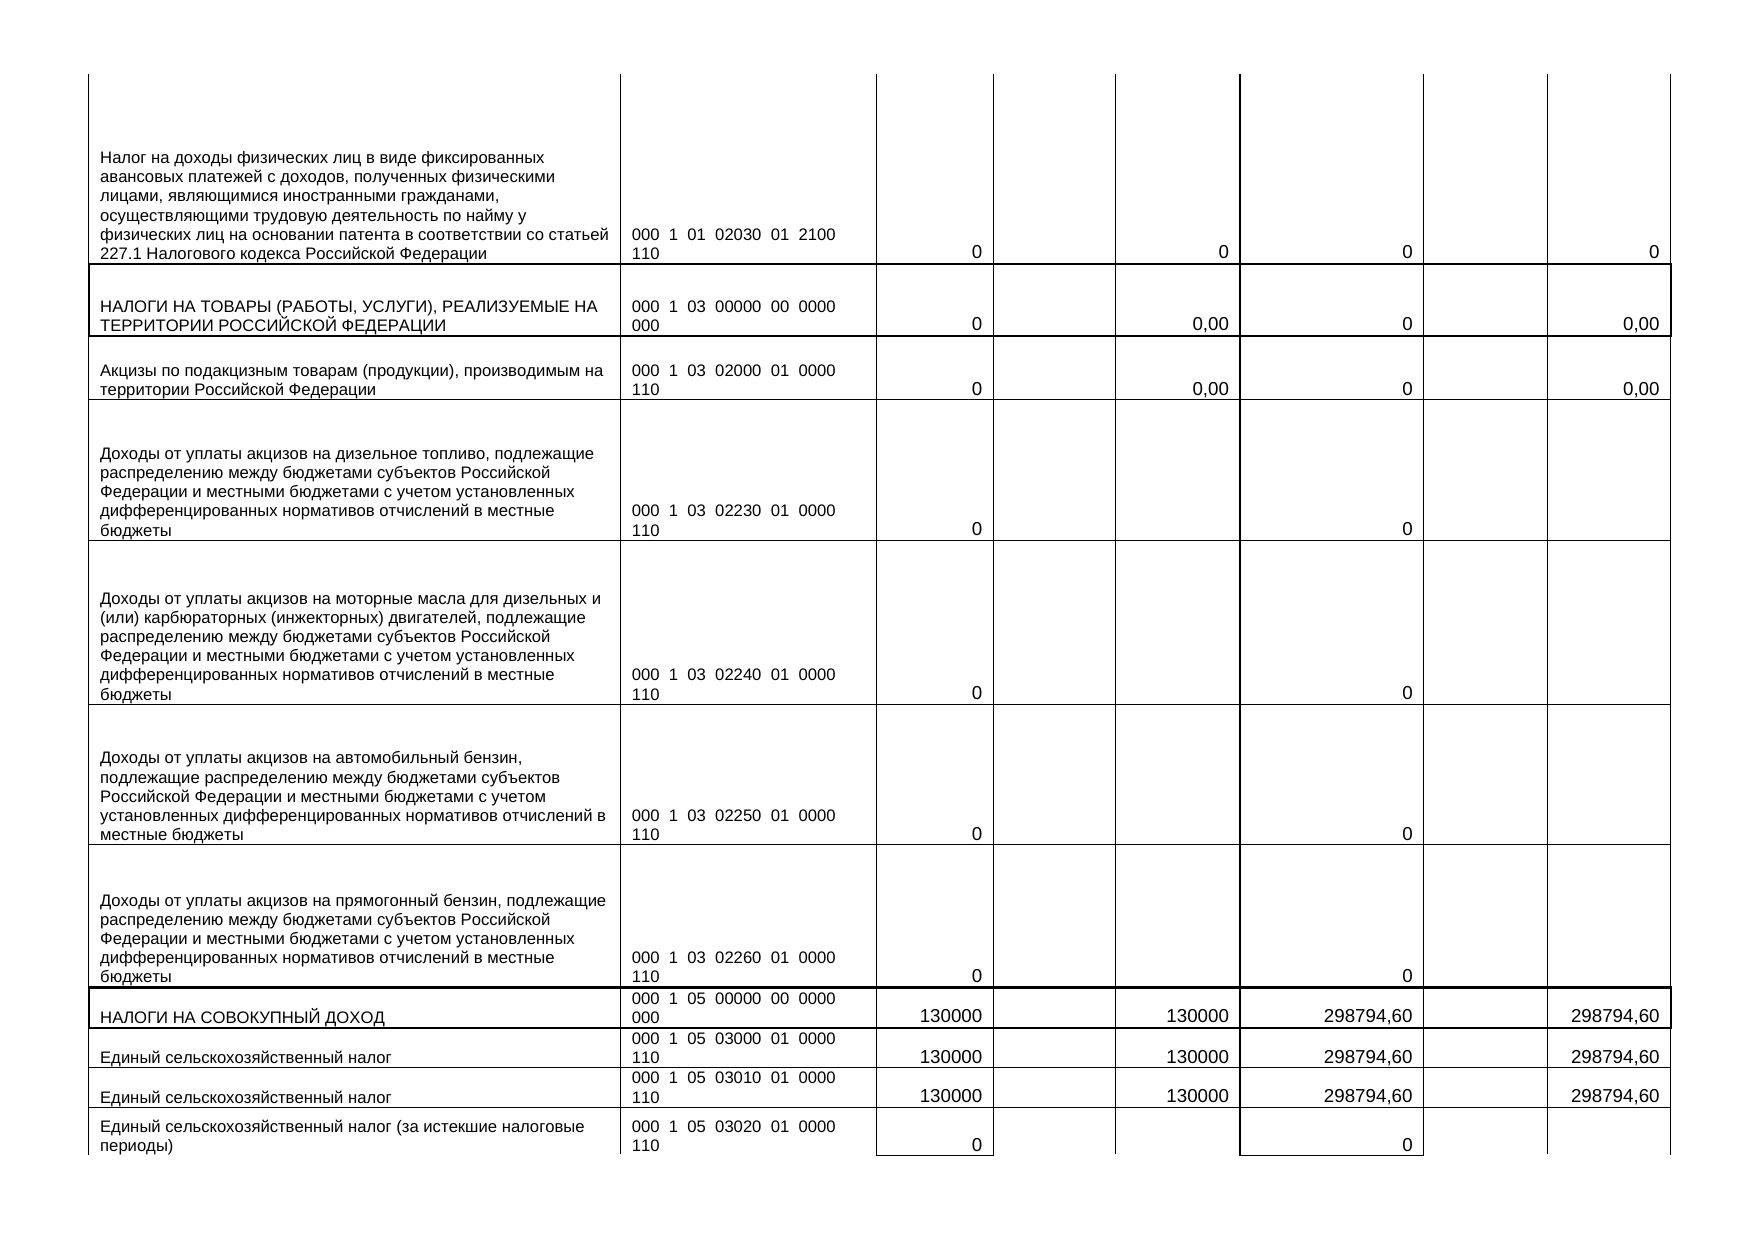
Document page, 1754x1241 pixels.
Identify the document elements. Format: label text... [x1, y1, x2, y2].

table_cell 0 [877, 1108, 993, 1155]
table_cell 130000 [877, 1029, 993, 1067]
table_cell [1116, 1108, 1239, 1155]
table_cell [1424, 337, 1547, 399]
table_cell [1548, 541, 1670, 703]
table_cell 000 1 03 02000 01 0000 110 [621, 337, 876, 399]
table_cell 0 [877, 400, 993, 539]
table_cell Доходы от уплаты акцизов на дизельное топливо, подлежащие распределению между бюджетами субъектов Российской Федерации и местными бюджетами с учетом установленных дифференцированных нормативов отчислений в местные бюджеты [89, 400, 620, 539]
table_cell [1116, 705, 1239, 844]
table_cell 0 [1241, 400, 1423, 539]
table_cell 0 [877, 845, 993, 986]
table_cell 000 1 03 00000 00 0000 000 [621, 265, 876, 335]
table_cell 0 [877, 541, 993, 703]
table_cell [1548, 400, 1670, 539]
table_cell 0,00 [1548, 265, 1670, 335]
table_cell 298794,60 [1548, 1068, 1670, 1107]
table_cell 000 1 01 02030 01 2100 110 [621, 74, 876, 263]
table_cell [1424, 1108, 1548, 1155]
table_cell Доходы от уплаты акцизов на прямогонный бензин, подлежащие распределению между бюджетами субъектов Российской Федерации и местными бюджетами с учетом установленных дифференцированных нормативов отчислений в местные бюджеты [89, 845, 620, 986]
table_cell 298794,60 [1548, 989, 1670, 1027]
table_cell НАЛОГИ НА СОВОКУПНЫЙ ДОХОД [90, 989, 620, 1027]
table_cell [1548, 1108, 1670, 1155]
table_cell Единый сельскохозяйственный налог (за истекшие налоговые периоды) [89, 1108, 620, 1155]
table_cell 000 1 03 02240 01 0000 110 [621, 541, 876, 703]
table_cell [1424, 74, 1547, 263]
table_cell 0 [877, 265, 993, 335]
table_cell 000 1 03 02230 01 0000 110 [621, 400, 876, 539]
table_cell 0 [1116, 74, 1239, 263]
table_cell 000 1 05 03010 01 0000 110 [621, 1068, 876, 1107]
table_cell [1424, 845, 1547, 986]
table_cell [1424, 705, 1547, 844]
table_cell 0 [1241, 74, 1423, 263]
table_cell 130000 [1116, 1029, 1239, 1067]
table_cell [1424, 1068, 1547, 1107]
table_cell [1116, 845, 1239, 986]
table_cell 0 [877, 74, 993, 263]
table_cell [1424, 989, 1547, 1027]
table_cell [994, 1108, 1116, 1155]
table_cell 0 [1241, 265, 1423, 335]
table_cell 0 [877, 705, 993, 844]
table_cell 130000 [1116, 1068, 1239, 1107]
table_cell 000 1 03 02250 01 0000 110 [621, 705, 876, 844]
table_cell Акцизы по подакцизным товарам (продукции), производимым на территории Российской Федерации [89, 337, 620, 399]
table_cell 0 [1241, 705, 1423, 844]
table_cell [1424, 265, 1547, 335]
table_cell 0,00 [1116, 265, 1239, 335]
table_cell [1424, 541, 1547, 703]
table_cell 0 [1241, 845, 1423, 986]
table_cell [1116, 541, 1239, 703]
table_cell 298794,60 [1241, 1029, 1423, 1067]
table_cell Единый сельскохозяйственный налог [89, 1029, 620, 1067]
table_cell 000 1 05 03000 01 0000 110 [621, 1029, 876, 1067]
table_cell 000 1 03 02260 01 0000 110 [621, 845, 876, 986]
table_cell [994, 989, 1115, 1027]
table_cell Доходы от уплаты акцизов на автомобильный бензин, подлежащие распределению между бюджетами субъектов Российской Федерации и местными бюджетами с учетом установленных дифференцированных нормативов отчислений в местные бюджеты [89, 705, 620, 844]
table_cell [994, 1029, 1115, 1067]
table_cell 000 1 05 03020 01 0000 110 [620, 1108, 876, 1155]
table_cell 0 [1548, 74, 1670, 263]
table_cell 130000 [877, 1068, 993, 1107]
table_cell [994, 705, 1115, 844]
table_cell [994, 74, 1115, 263]
table_cell [1116, 400, 1239, 539]
table_cell [1424, 1029, 1547, 1067]
table_cell 0 [1241, 541, 1423, 703]
table_cell 298794,60 [1548, 1029, 1670, 1067]
table_cell [994, 845, 1115, 986]
table_cell 000 1 05 00000 00 0000 000 [621, 989, 876, 1027]
table_cell 0 [1241, 337, 1423, 399]
table_cell [994, 400, 1115, 539]
table_cell 298794,60 [1241, 989, 1423, 1027]
table_cell 0,00 [1548, 337, 1670, 399]
table_cell [994, 1068, 1115, 1107]
table_cell 298794,60 [1241, 1068, 1423, 1107]
table_cell [994, 265, 1115, 335]
table_cell [1548, 845, 1670, 986]
table_cell 130000 [877, 989, 993, 1027]
table_cell [1548, 705, 1670, 844]
table_cell Единый сельскохозяйственный налог [89, 1068, 620, 1107]
table_cell НАЛОГИ НА ТОВАРЫ (РАБОТЫ, УСЛУГИ), РЕАЛИЗУЕМЫЕ НА ТЕРРИТОРИИ РОССИЙСКОЙ ФЕДЕРАЦИИ [90, 265, 620, 335]
table_cell Налог на доходы физических лиц в виде фиксированных авансовых платежей с доходов, полученных физическими лицами, являющимися иностранными гражданами, осуществляющими трудовую деятельность по найму у физических лиц на основании патента в соответствии со статьей 227.1 Налогового кодекса Российской Федерации [89, 74, 620, 263]
table_cell 0 [1241, 1108, 1423, 1155]
table_cell Доходы от уплаты акцизов на моторные масла для дизельных и (или) карбюраторных (инжекторных) двигателей, подлежащие распределению между бюджетами субъектов Российской Федерации и местными бюджетами с учетом установленных дифференцированных нормативов отчислений в местные бюджеты [89, 541, 620, 703]
table_cell [1424, 400, 1547, 539]
table_cell [994, 541, 1115, 703]
table_cell [994, 337, 1115, 399]
table_cell 0 [877, 337, 993, 399]
table_cell 0,00 [1116, 337, 1239, 399]
table_cell 130000 [1116, 989, 1239, 1027]
